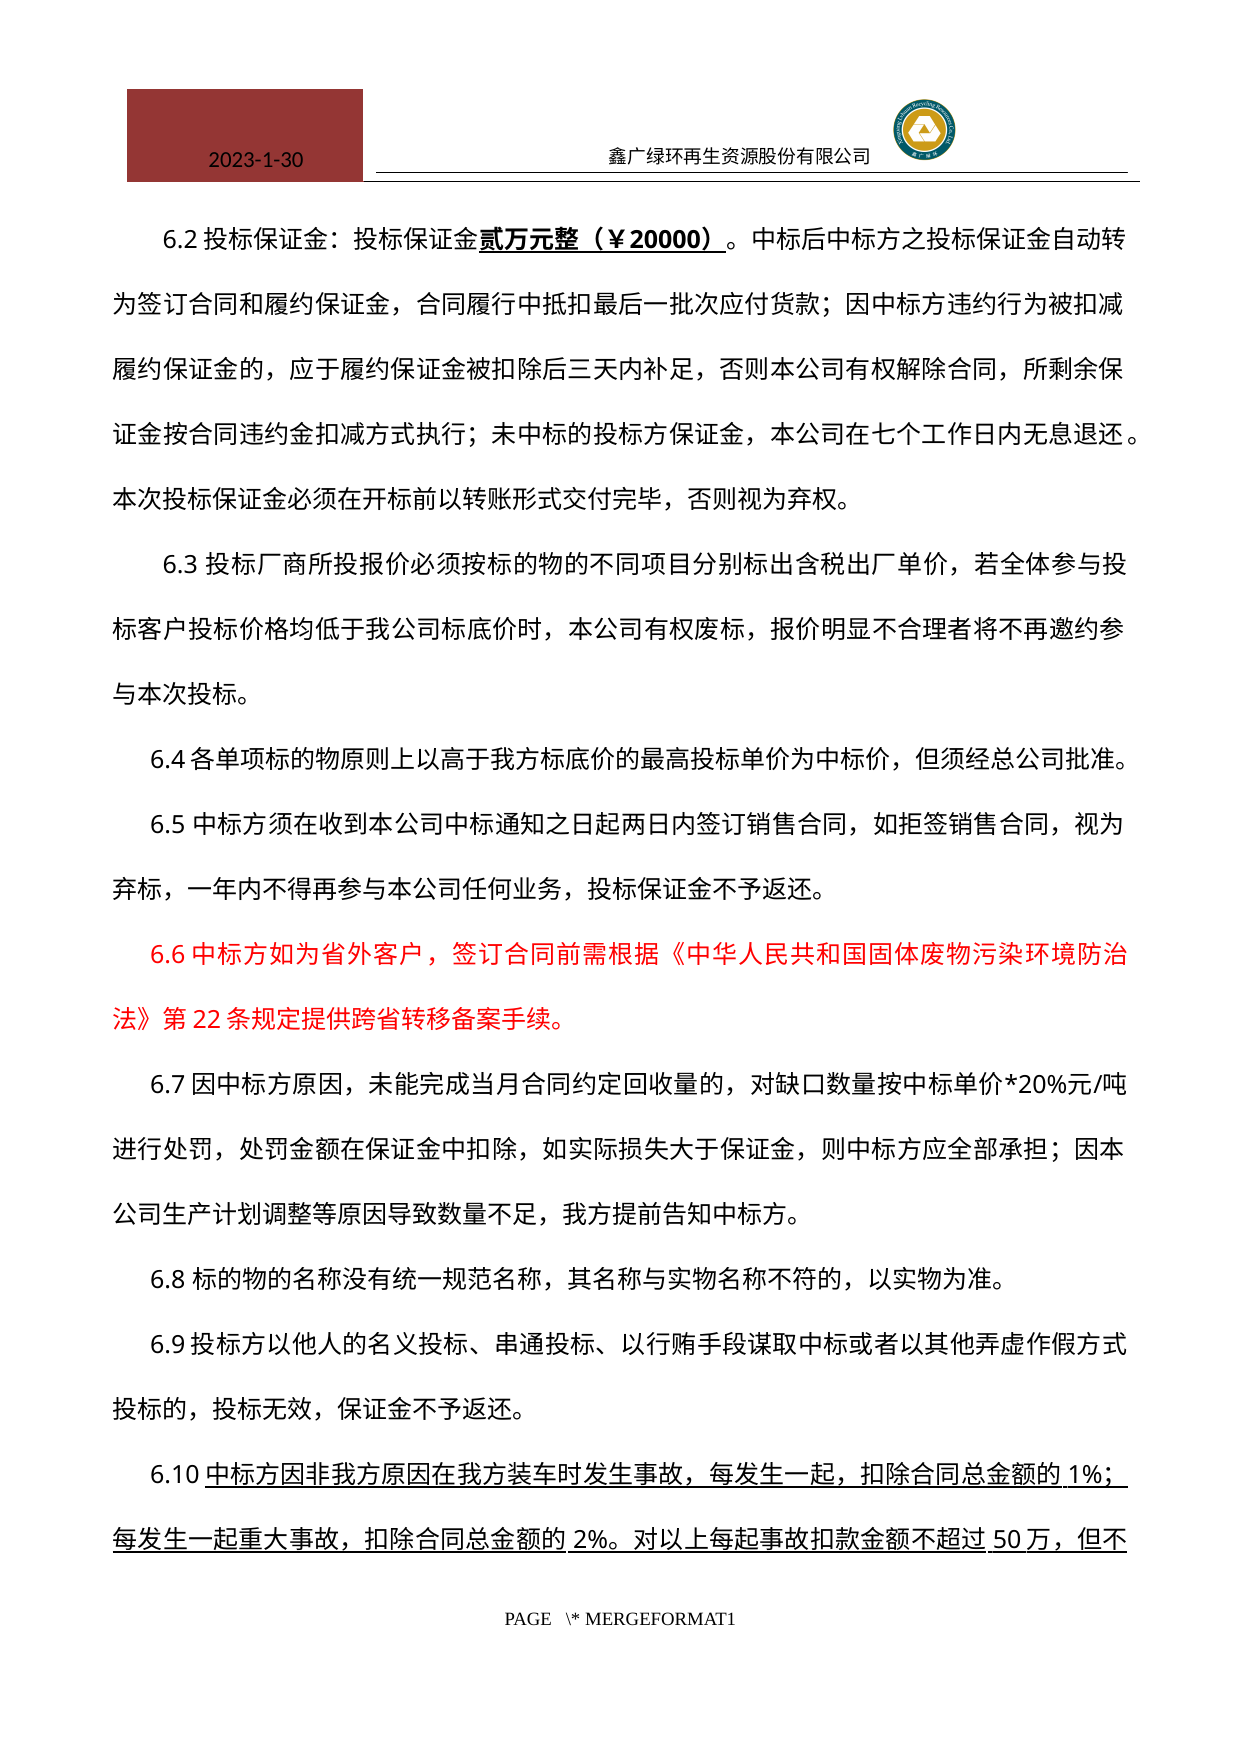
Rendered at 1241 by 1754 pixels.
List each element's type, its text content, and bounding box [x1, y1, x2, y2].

text 6.2投标保证金：投标保证金贰万元整（￥20000）。中标后中标方之投标保证金自动转为签订合同和履约保证金，合同履行中抵扣最后一批次应付货款；因中标方违约行为被扣减履约保证金的，应于履约保证金被扣除后三天内补足，否则本公司有权解除合同，所剩余保证金按合同违约金扣减方式执行；未中标的投标方保证金，本公司在七个工作日内无息退还。本次投标保证金必须在开标前以转账形式交付完毕，否则视为弃权。 [112, 205, 1128, 530]
text 6.5 中标方须在收到本公司中标通知之日起两日内签订销售合同，如拒签销售合同，视为弃标，一年内不得再参与本公司任何业务，投标保证金不予返还。 [112, 790, 1128, 920]
text 6.4各单项标的物原则上以高于我方标底价的最高投标单价为中标价，但须经总公司批准。 [112, 725, 1128, 790]
text 6.9投标方以他人的名义投标、串通投标、以行贿手段谋取中标或者以其他弄虚作假方式投标的，投标无效，保证金不予返还。 [112, 1310, 1128, 1440]
text 6.8 标的物的名称没有统一规范名称，其名称与实物名称不符的，以实物为准。 [112, 1245, 1128, 1310]
text 6.7因中标方原因，未能完成当月合同约定回收量的，对缺口数量按中标单价*20%元/吨进行处罚，处罚金额在保证金中扣除，如实际损失大于保证金，则中标方应全部承担；因本公司生产计划调整等原因导致数量不足，我方提前告知中标方。 [112, 1050, 1128, 1245]
text 6.10中标方因非我方原因在我方装车时发生事故，每发生一起，扣除合同总金额的1%；每发生一起重大事故，扣除合同总金额的2%。对以上每起事故扣款金额不超过50万，但不少于500元；因此造成本公司及员工财产和人身损失的，中标方承担全部赔偿责任。 [112, 1440, 1128, 1570]
text 6.3 投标厂商所投报价必须按标的物的不同项目分别标出含税出厂单价，若全体参与投标客户投标价格均低于我公司标底价时，本公司有权废标，报价明显不合理者将不再邀约参与本次投标。 [112, 530, 1128, 725]
picture [892, 96, 959, 164]
text 6.6中标方如为省外客户，签订合同前需根据《中华人民共和国固体废物污染环境防治法》第22条规定提供跨省转移备案手续。 [112, 920, 1128, 1050]
